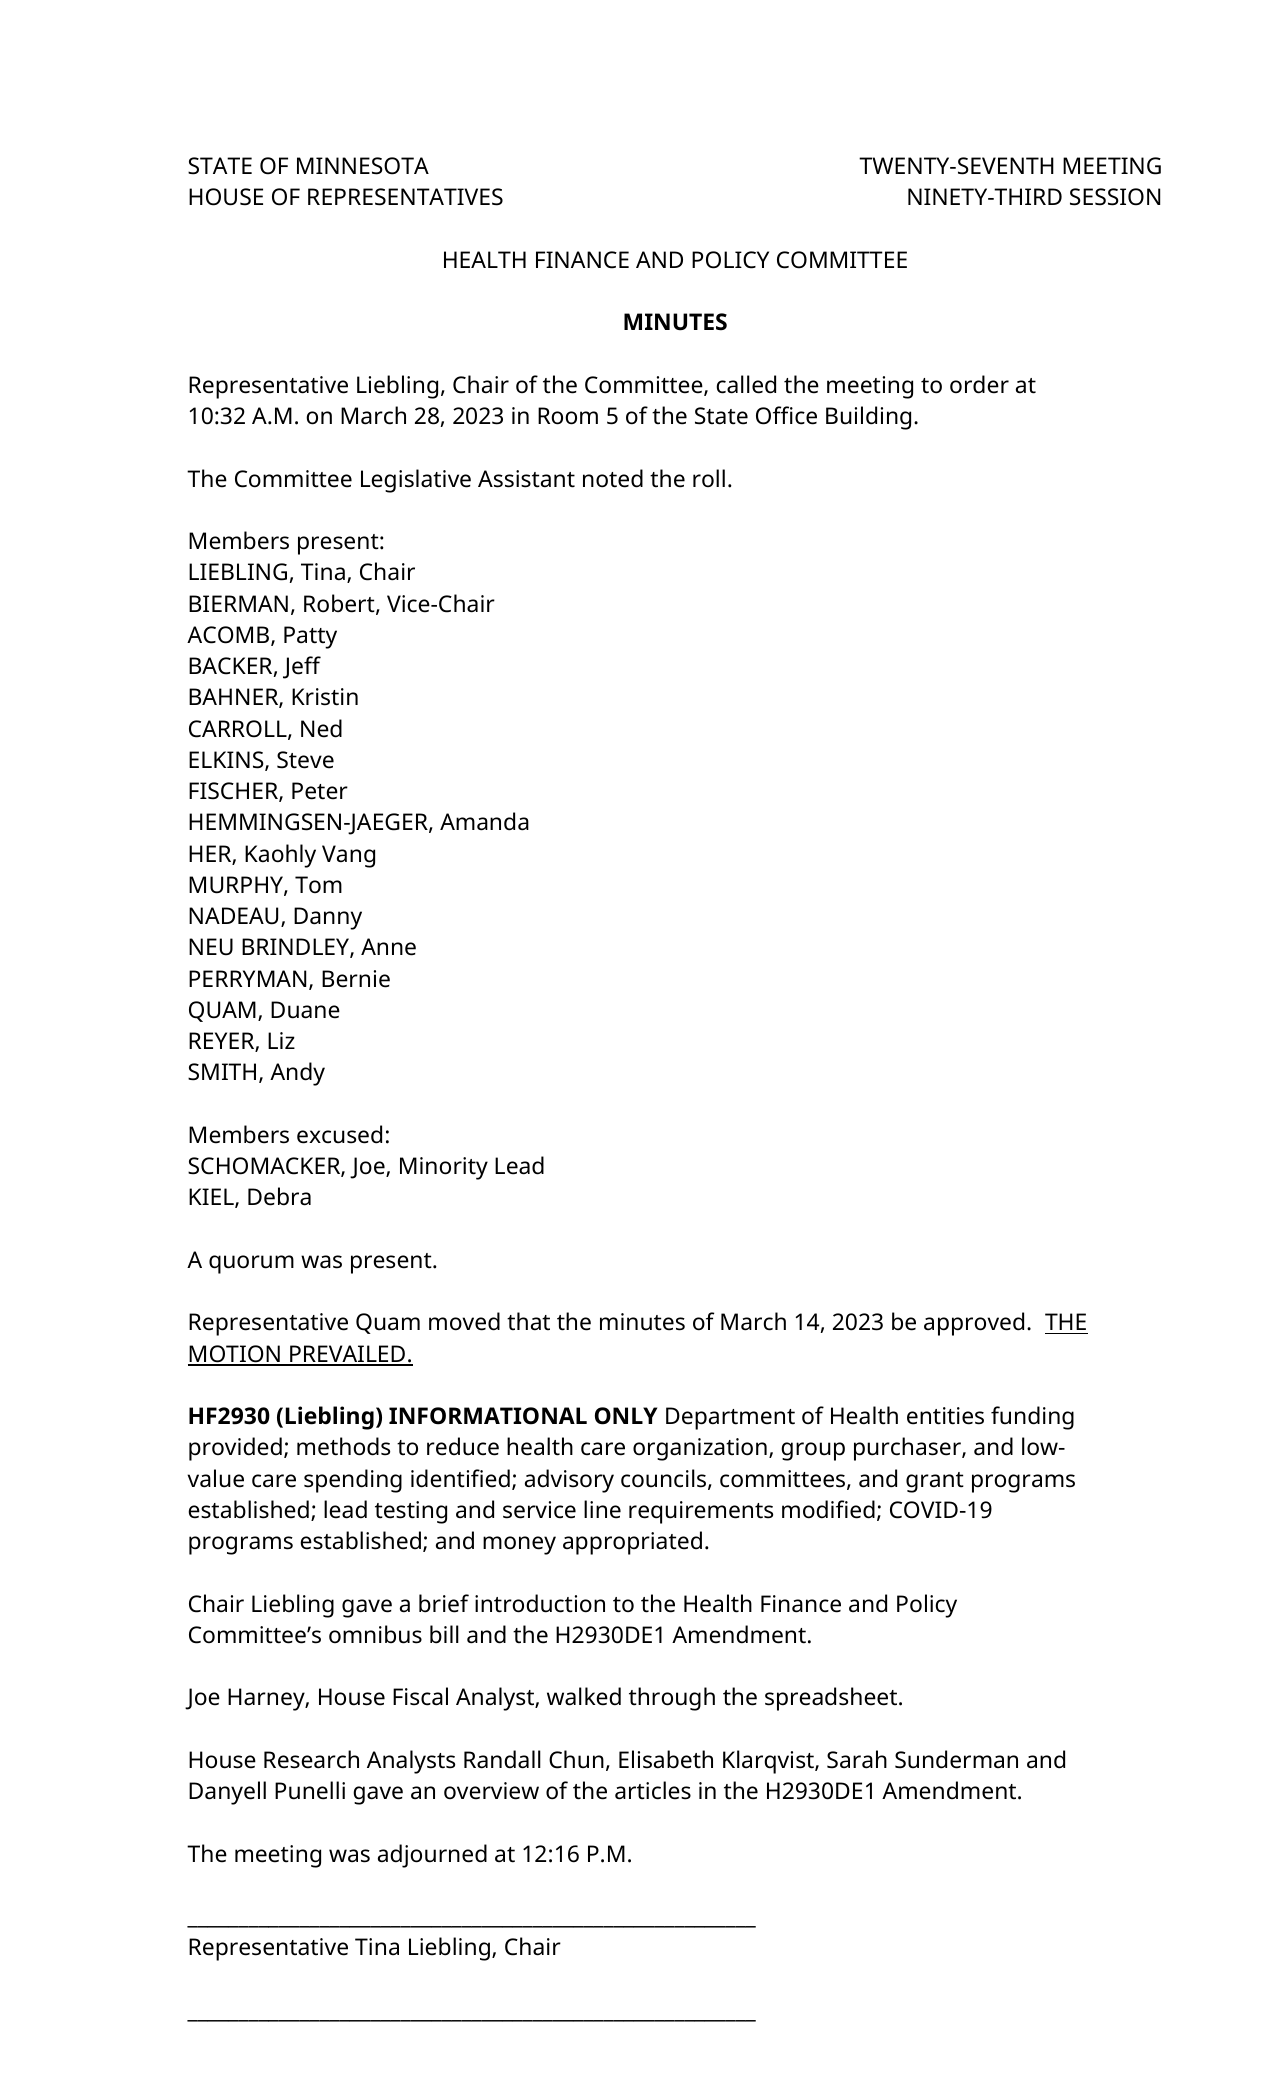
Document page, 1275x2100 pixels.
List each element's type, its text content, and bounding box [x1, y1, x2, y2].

text HOUSE OF REPRESENTATIVES NINETY-THIRD SESSION [187, 181, 1087, 212]
text QUAM, Duane [187, 994, 1087, 1025]
text HER, Kaohly Vang [187, 837, 1087, 869]
text MURPHY, Tom [187, 869, 1087, 900]
text BACKER, Jeff [187, 650, 1087, 681]
text FISCHER, Peter [187, 775, 1087, 806]
text ________________________________________________________ [187, 1994, 1087, 2025]
text Members present: [187, 525, 1087, 556]
text NEU BRINDLEY, Anne [187, 931, 1087, 962]
text NADEAU, Danny [187, 900, 1087, 931]
text The meeting was adjourned at 12:16 P.M. [187, 1837, 1087, 1869]
text Joe Harney, House Fiscal Analyst, walked through the spreadsheet. [187, 1681, 1087, 1712]
text KIEL, Debra [187, 1181, 1087, 1212]
text Chair Liebling gave a brief introduction to the Health Finance and Policy Committee’s omnibus bill and the H2930DE1 Amendment. [187, 1587, 1087, 1650]
text A quorum was present. [187, 1244, 1087, 1275]
text MINUTES [187, 306, 1087, 337]
text HEALTH FINANCE AND POLICY COMMITTEE [187, 244, 1087, 275]
text BAHNER, Kristin [187, 681, 1087, 712]
text STATE OF MINNESOTA TWENTY-SEVENTH MEETING [187, 150, 1087, 181]
text ELKINS, Steve [187, 744, 1087, 775]
text SCHOMACKER, Joe, Minority Lead [187, 1150, 1087, 1181]
text REYER, Liz [187, 1025, 1087, 1056]
text HF2930 (Liebling) INFORMATIONAL ONLY Department of Health entities funding provided; methods to reduce health care organization, group purchaser, and low-value care spending identified; advisory councils, committees, and grant programs established; lead testing and service line requirements modified; COVID-19 programs established; and money appropriated. [187, 1400, 1087, 1556]
text The Committee Legislative Assistant noted the roll. [187, 462, 1087, 494]
text CARROLL, Ned [187, 712, 1087, 744]
text Members excused: [187, 1119, 1087, 1150]
text LIEBLING, Tina, Chair [187, 556, 1087, 587]
text ACOMB, Patty [187, 619, 1087, 650]
text ________________________________________________________ [187, 1900, 1087, 1931]
text House Research Analysts Randall Chun, Elisabeth Klarqvist, Sarah Sunderman and Danyell Punelli gave an overview of the articles in the H2930DE1 Amendment. [187, 1744, 1087, 1806]
text PERRYMAN, Bernie [187, 962, 1087, 994]
text Representative Tina Liebling, Chair [187, 1931, 1087, 1962]
text SMITH, Andy [187, 1056, 1087, 1087]
text HEMMINGSEN-JAEGER, Amanda [187, 806, 1087, 837]
text BIERMAN, Robert, Vice-Chair [187, 587, 1087, 619]
text Representative Quam moved that the minutes of March 14, 2023 be approved. THE MOTION PREVAILED. [187, 1306, 1087, 1369]
text Representative Liebling, Chair of the Committee, called the meeting to order at 10:32 A.M. on March 28, 2023 in Room 5 of the State Office Building. [187, 369, 1087, 431]
